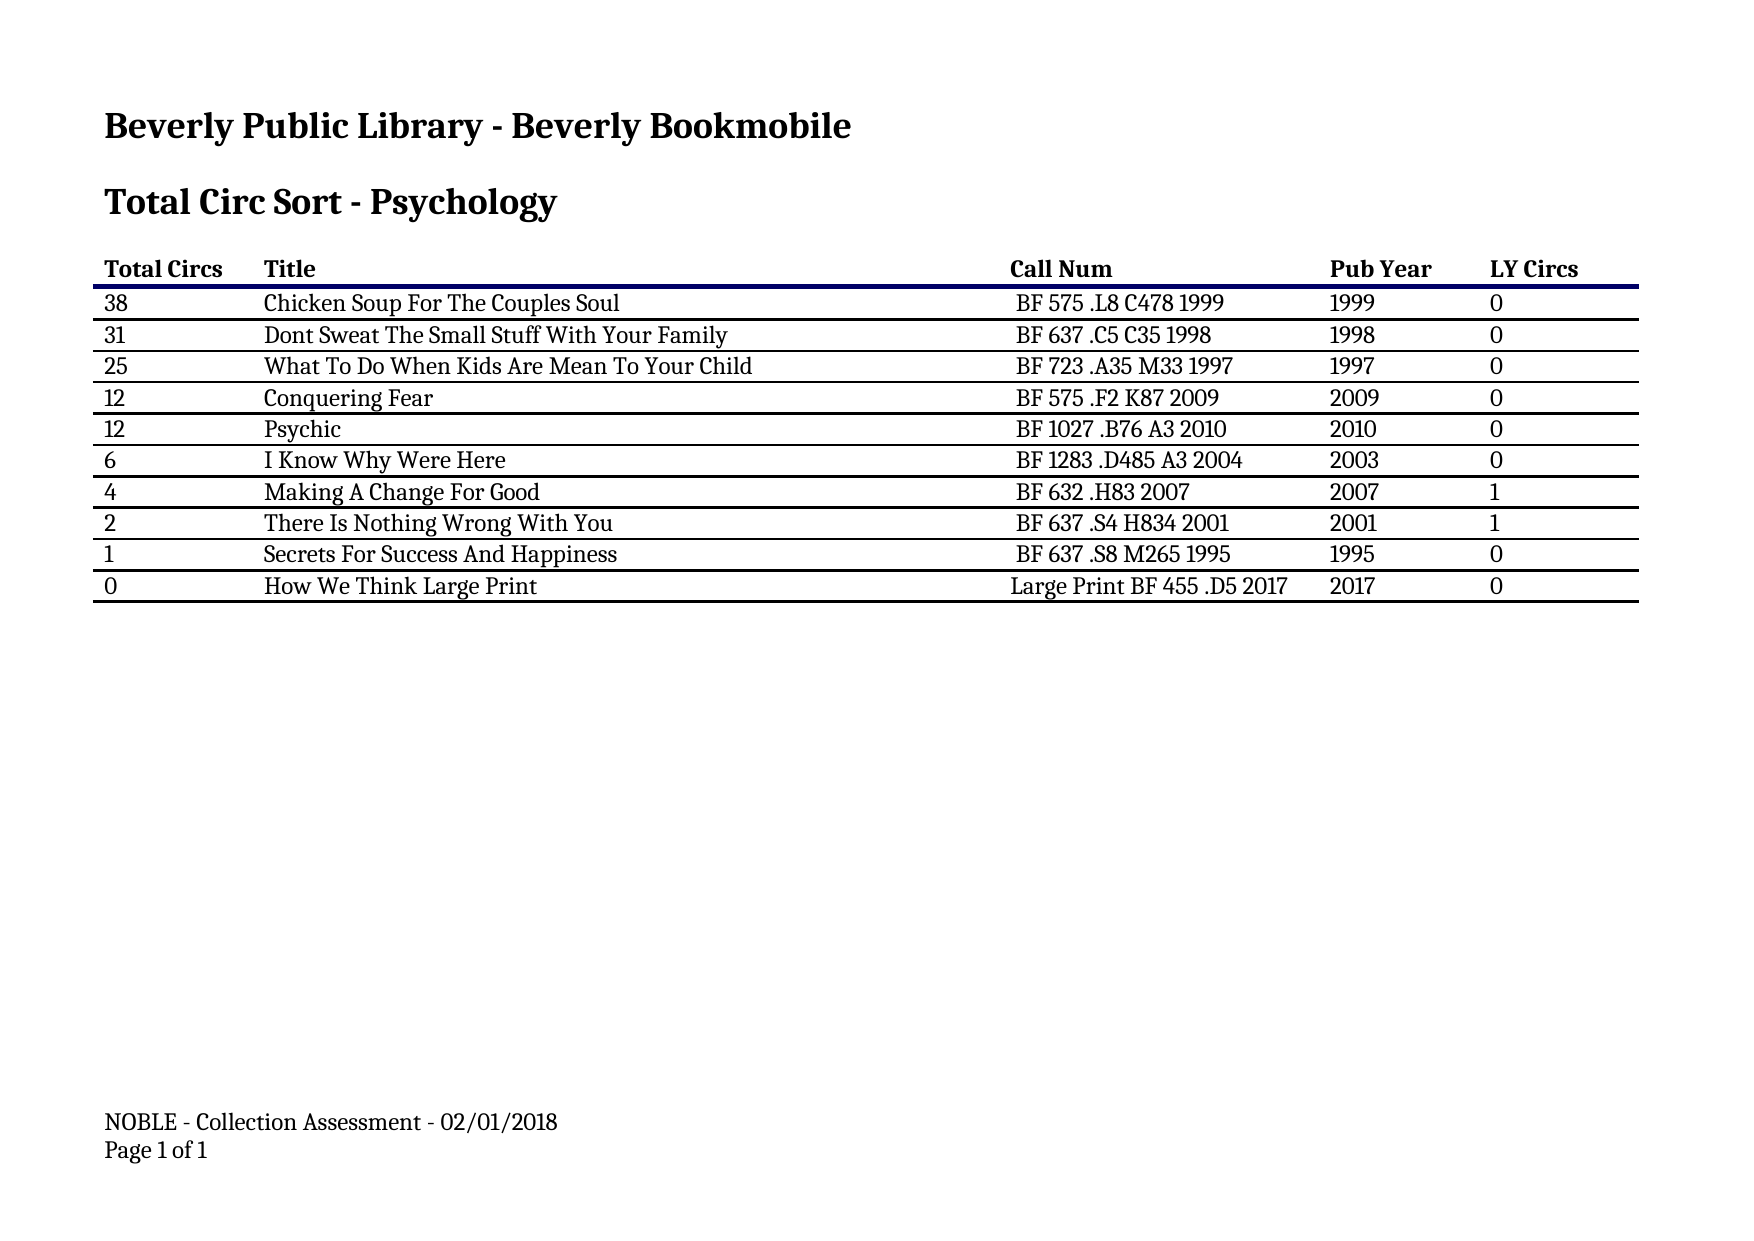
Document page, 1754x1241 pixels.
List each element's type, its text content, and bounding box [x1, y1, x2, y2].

table_cell BF 575 .L8 C478 1999 [999, 289, 1319, 318]
table_cell Chicken Soup For The Couples Soul [253, 289, 999, 318]
table_cell 2010 [1319, 415, 1478, 443]
table_cell 0 [1479, 572, 1638, 600]
table_cell 1998 [1319, 321, 1478, 349]
table_cell BF 575 .F2 K87 2009 [999, 383, 1319, 412]
table_cell BF 1027 .B76 A3 2010 [999, 415, 1319, 443]
table_header Call Num [999, 255, 1319, 284]
table_cell 38 [93, 289, 253, 318]
table_cell BF 637 .C5 C35 1998 [999, 321, 1319, 349]
table_cell 12 [93, 383, 253, 412]
table_cell BF 637 .S4 H834 2001 [999, 509, 1319, 538]
table_cell 2007 [1319, 478, 1478, 506]
table_cell BF 1283 .D485 A3 2004 [999, 446, 1319, 475]
table_cell How We Think Large Print [253, 572, 999, 600]
table_cell 2003 [1319, 446, 1478, 475]
table_cell 6 [93, 446, 253, 475]
table_cell Making A Change For Good [253, 478, 999, 506]
table_header Pub Year [1319, 255, 1478, 284]
table_cell 1 [93, 540, 253, 569]
table_cell 25 [93, 352, 253, 381]
table_cell BF 632 .H83 2007 [999, 478, 1319, 506]
table_cell 31 [93, 321, 253, 349]
text Beverly Public Library - Beverly Bookmobile [104, 105, 1650, 148]
table_cell 0 [93, 572, 253, 600]
table_header LY Circs [1479, 255, 1638, 284]
table_cell 1995 [1319, 540, 1478, 569]
table_cell 0 [1479, 321, 1638, 349]
table_cell 2 [93, 509, 253, 538]
table_cell 0 [1479, 383, 1638, 412]
table_cell 2009 [1319, 383, 1478, 412]
table_cell Dont Sweat The Small Stuff With Your Family [253, 321, 999, 349]
table_cell Large Print BF 455 .D5 2017 [999, 572, 1319, 600]
table_cell There Is Nothing Wrong With You [253, 509, 999, 538]
table_cell Secrets For Success And Happiness [253, 540, 999, 569]
table_cell 0 [1479, 352, 1638, 381]
table_cell 1 [1479, 509, 1638, 538]
table_cell 0 [1479, 289, 1638, 318]
table_cell 1999 [1319, 289, 1478, 318]
table_cell BF 637 .S8 M265 1995 [999, 540, 1319, 569]
table_cell BF 723 .A35 M33 1997 [999, 352, 1319, 381]
table_cell 1997 [1319, 352, 1478, 381]
table_cell 2001 [1319, 509, 1478, 538]
table_cell 0 [1479, 415, 1638, 443]
table_cell 1 [1479, 478, 1638, 506]
table_cell 4 [93, 478, 253, 506]
table_cell 0 [1479, 540, 1638, 569]
table_cell Psychic [253, 415, 999, 443]
table_cell 0 [1479, 446, 1638, 475]
table_header Title [253, 255, 999, 284]
table_header Total Circs [93, 255, 253, 284]
table_cell 12 [93, 415, 253, 443]
table_cell Conquering Fear [253, 383, 999, 412]
table_cell What To Do When Kids Are Mean To Your Child [253, 352, 999, 381]
table_cell 2017 [1319, 572, 1478, 600]
table_cell I Know Why Were Here [253, 446, 999, 475]
text Total Circ Sort - Psychology [104, 181, 1650, 224]
